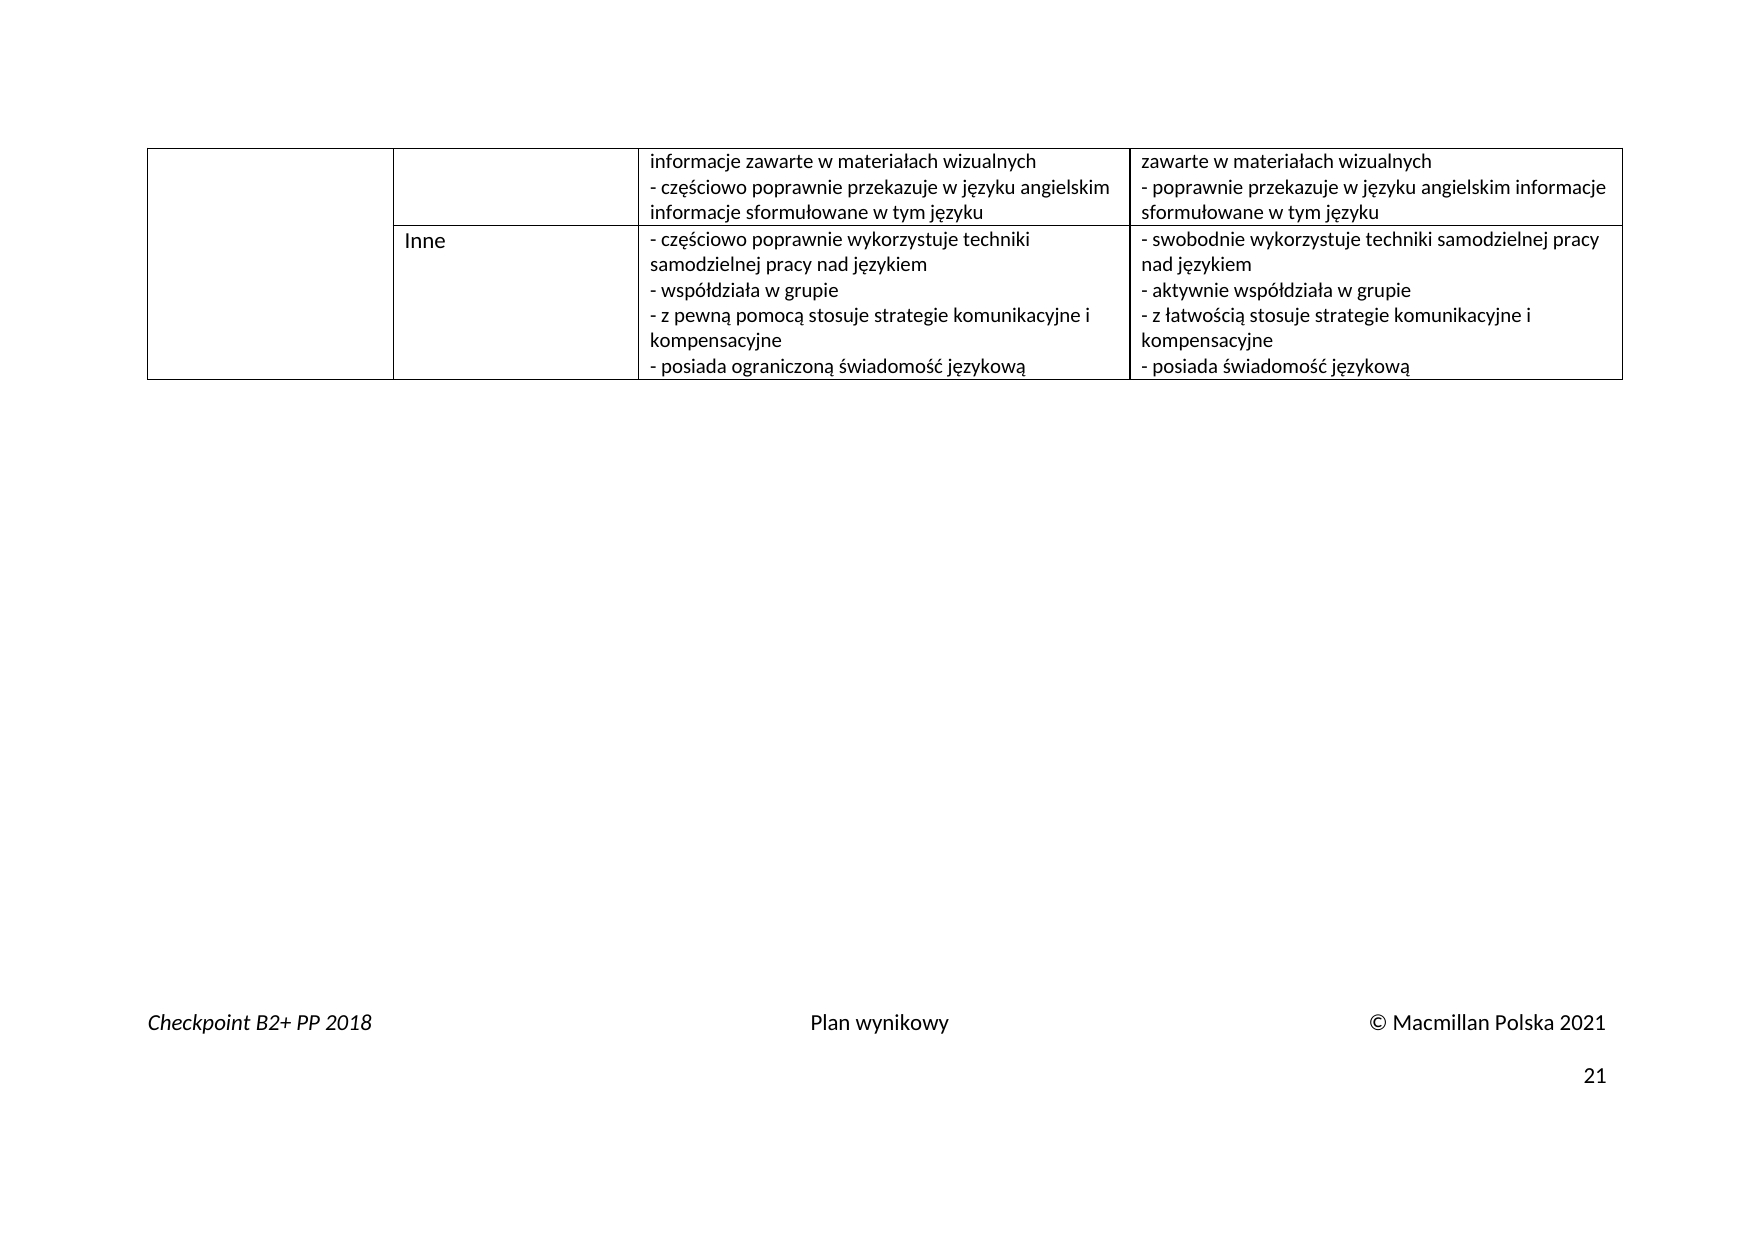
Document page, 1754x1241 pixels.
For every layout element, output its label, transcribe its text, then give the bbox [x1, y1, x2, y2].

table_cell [1131, 149, 1622, 225]
table_cell Inne [394, 226, 638, 378]
table_cell - częściowo poprawnie wykorzystuje techniki samodzielnej pracy nad językiem - współdziała w grupie - z pewną pomocą stosuje strategie komunikacyjne i kompensacyjne - posiada ograniczoną świadomość językową [639, 226, 1129, 378]
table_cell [394, 149, 638, 225]
table_cell - swobodnie wykorzystuje techniki samodzielnej pracy nad językiem - aktywnie współdziała w grupie - z łatwością stosuje strategie komunikacyjne i kompensacyjne - posiada świadomość językową [1131, 226, 1622, 378]
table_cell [639, 149, 1129, 225]
